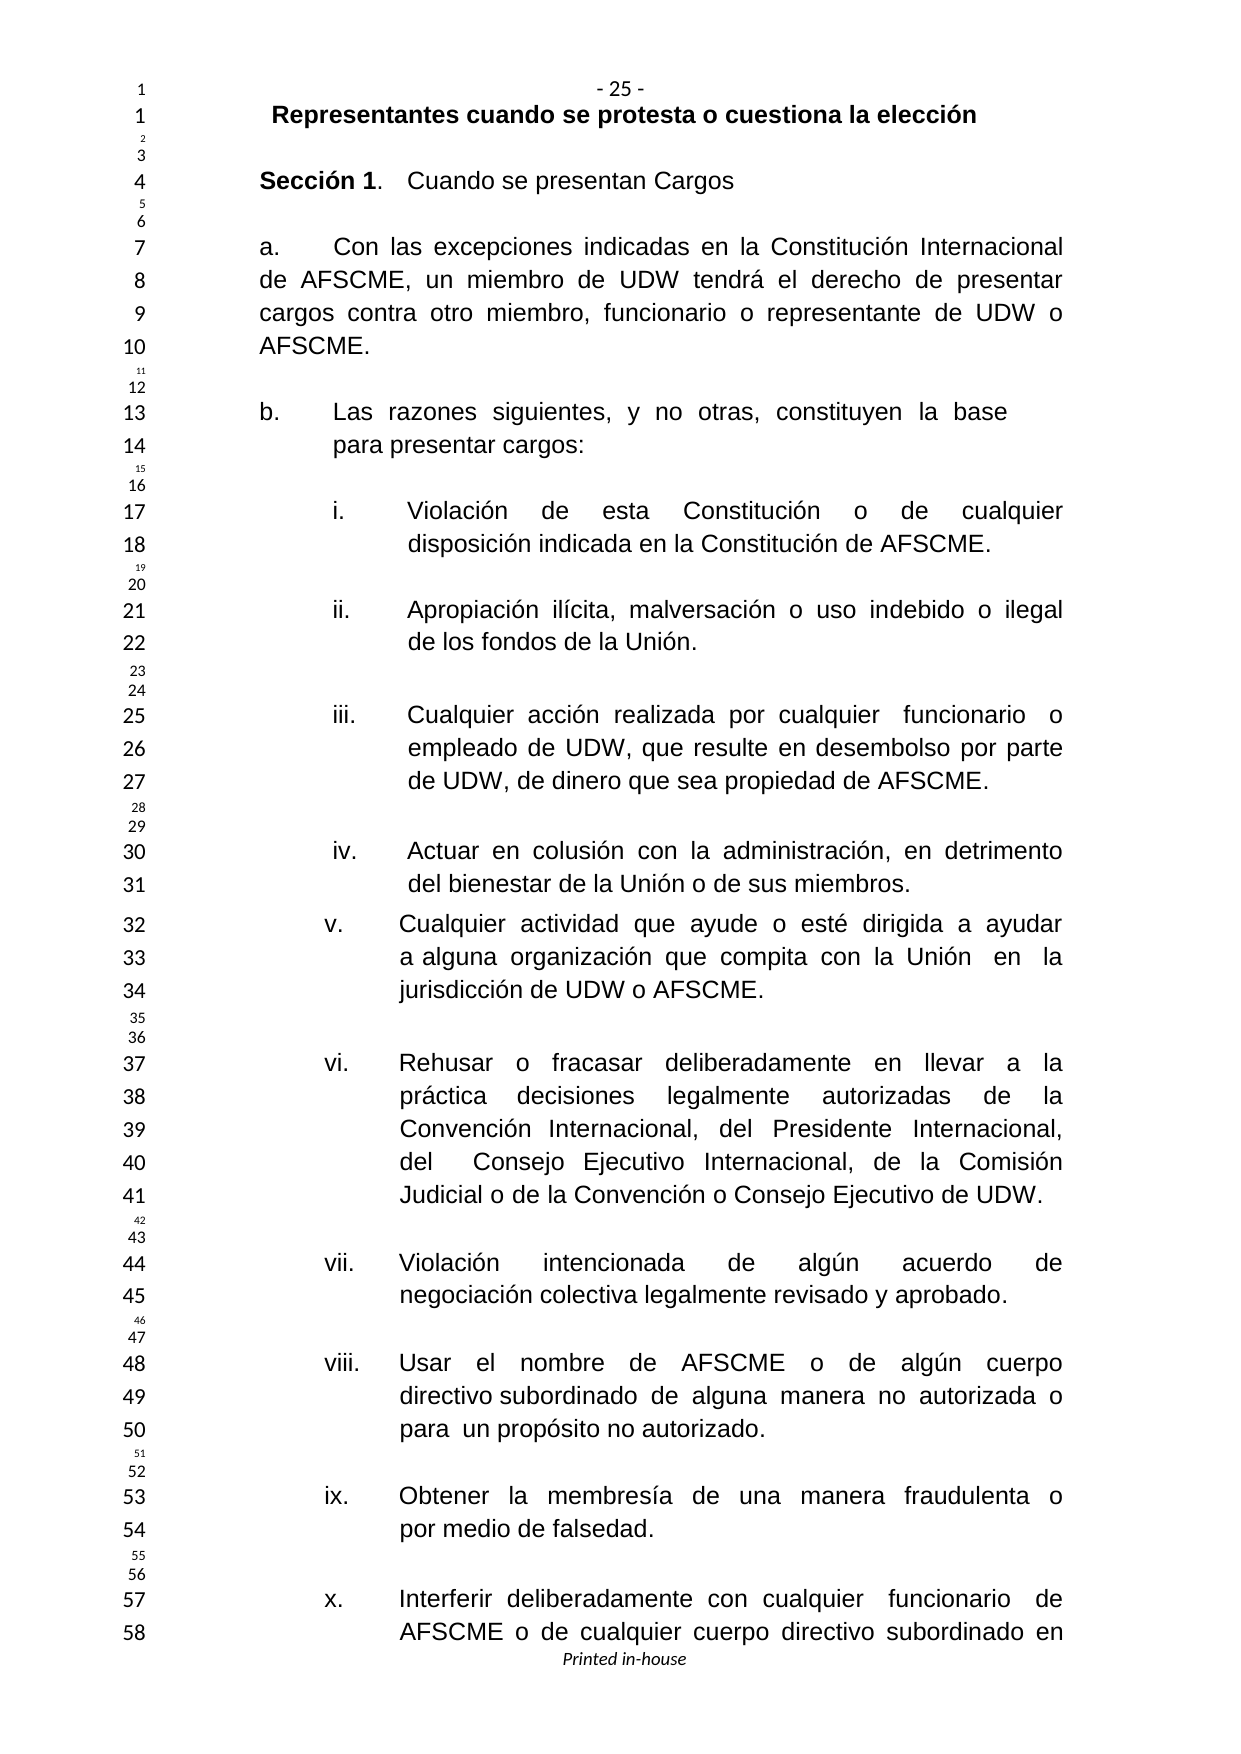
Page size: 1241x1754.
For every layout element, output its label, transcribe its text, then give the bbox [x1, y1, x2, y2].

list Apropiación ilícita, malversación o uso indebido o ilegal de los fondos de la Unión. [332, 595, 1063, 656]
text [209, 100, 1039, 129]
list Obtener la membresía de una manera fraudulenta o por medio de falsedad. [324, 1481, 1063, 1543]
list Violación de esta Constitución o de cualquier disposición indicada en la Constitución de AFSCME. [332, 496, 1063, 557]
list Las razones siguientes, y no otras, constituyen la base para presentar cargos: [259, 397, 1063, 459]
text Sección 1. Cuando se presentan Cargos [259, 166, 1076, 195]
list Violación intencionada de algún acuerdo de negociación colectiva legalmente revisado y aprobado. [324, 1248, 1063, 1309]
list Rehusar o fracasar deliberadamente en llevar a la práctica decisiones legalmente autorizadas de la Convención Internacional, del Presidente Internacional, del Consejo Ejecutivo Internacional, de la Comisión Judicial o de la Convención o Consejo Ejecutivo de UDW. [324, 1048, 1063, 1209]
list Cualquier actividad que ayude o esté dirigida a ayudar a alguna organización que compita con la Unión en la jurisdicción de UDW o AFSCME. [324, 909, 1063, 1004]
list Con las excepciones indicadas en la Constitución Internacional de AFSCME, un miembro de UDW tendrá el derecho de presentar cargos contra otro miembro, funcionario o representante de UDW o AFSCME. [259, 232, 1063, 360]
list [324, 1584, 1063, 1646]
list Actuar en colusión con la administración, en detrimento del bienestar de la Unión o de sus miembros. [332, 836, 1063, 898]
list Cualquier acción realizada por cualquier funcionario o empleado de UDW, que resulte en desembolso por parte de UDW, de dinero que sea propiedad de AFSCME. [332, 701, 1063, 795]
list Usar el nombre de AFSCME o de algún cuerpo directivo subordinado de alguna manera no autorizada o para un propósito no autorizado. [324, 1348, 1063, 1442]
